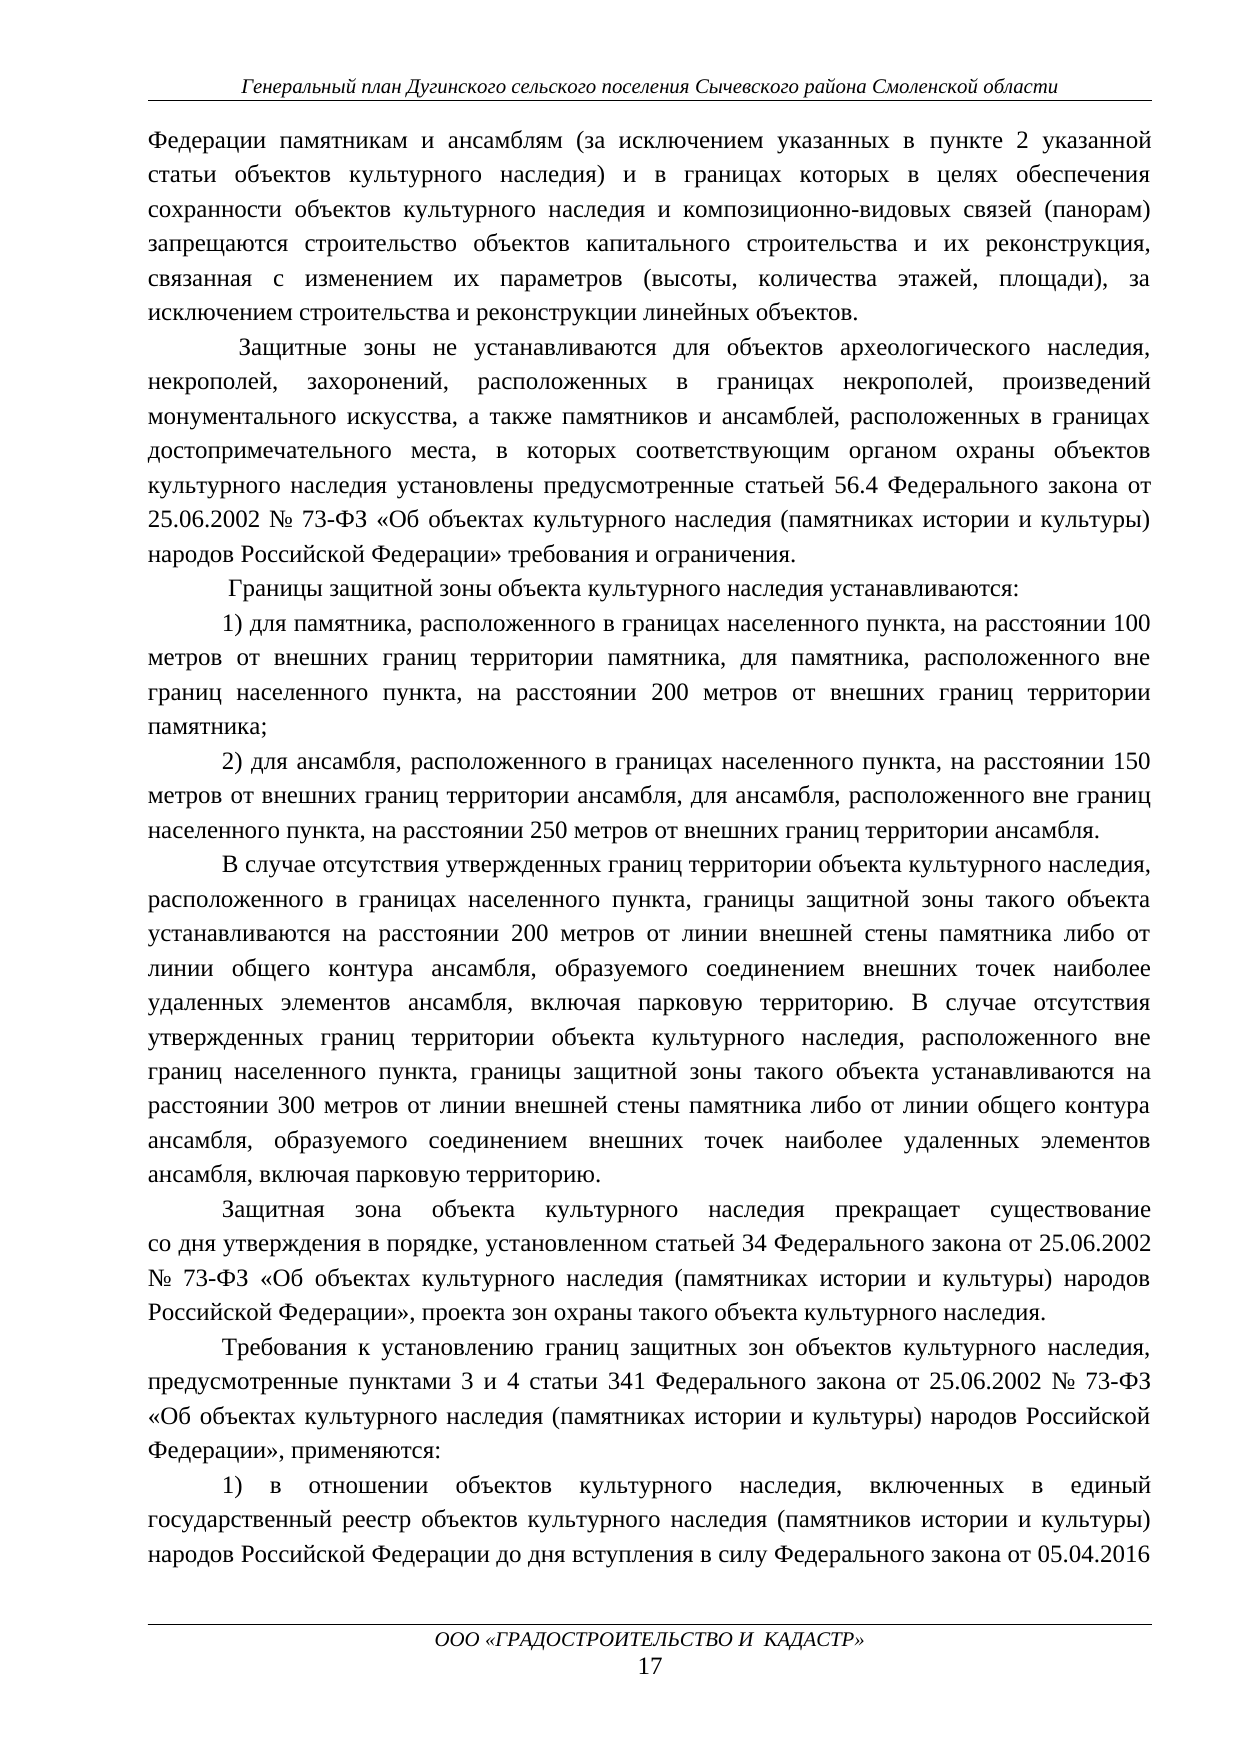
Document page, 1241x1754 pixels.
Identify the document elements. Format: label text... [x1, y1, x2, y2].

text Защитная зона объекта культурного наследия прекращает существование со дня утверждения в порядке, установленном статьей 34 Федерального закона от 25.06.2002 № 73-ФЗ «Об объектах культурного наследия (памятниках истории и культуры) народов Российской Федерации», проекта зон охраны такого объекта культурного наследия. [148, 1194, 1152, 1326]
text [148, 1470, 1152, 1567]
text 2) для ансамбля, расположенного в границах населенного пункта, на расстоянии 150 метров от внешних границ территории ансамбля, для ансамбля, расположенного вне границ населенного пункта, на расстоянии 250 метров от внешних границ территории ансамбля. [148, 746, 1152, 843]
text Защитные зоны не устанавливаются для объектов археологического наследия, некрополей, захоронений, расположенных в границах некрополей, произведений монументального искусства, а также памятников и ансамблей, расположенных в границах достопримечательного места, в которых соответствующим органом охраны объектов культурного наследия установлены предусмотренные статьей 56.4 Федерального закона от 25.06.2002 № 73-ФЗ «Об объектах культурного наследия (памятниках истории и культуры) народов Российской Федерации» требования и ограничения. [148, 332, 1152, 568]
text Границы защитной зоны объекта культурного наследия устанавливаются: [148, 573, 1152, 602]
text 1) для памятника, расположенного в границах населенного пункта, на расстоянии 100 метров от внешних границ территории памятника, для памятника, расположенного вне границ населенного пункта, на расстоянии 200 метров от внешних границ территории памятника; [148, 608, 1152, 740]
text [148, 125, 1152, 326]
text В случае отсутствия утвержденных границ территории объекта культурного наследия, расположенного в границах населенного пункта, границы защитной зоны такого объекта устанавливаются на расстоянии 200 метров от линии внешней стены памятника либо от линии общего контура ансамбля, образуемого соединением внешних точек наиболее удаленных элементов ансамбля, включая парковую территорию. В случае отсутствия утвержденных границ территории объекта культурного наследия, расположенного вне границ населенного пункта, границы защитной зоны такого объекта устанавливаются на расстоянии 300 метров от линии внешней стены памятника либо от линии общего контура ансамбля, образуемого соединением внешних точек наиболее удаленных элементов ансамбля, включая парковую территорию. [148, 849, 1152, 1188]
text Требования к установлению границ защитных зон объектов культурного наследия, предусмотренные пунктами 3 и 4 статьи 341 Федерального закона от 25.06.2002 № 73-ФЗ «Об объектах культурного наследия (памятниках истории и культуры) народов Российской Федерации», применяются: [148, 1332, 1152, 1464]
